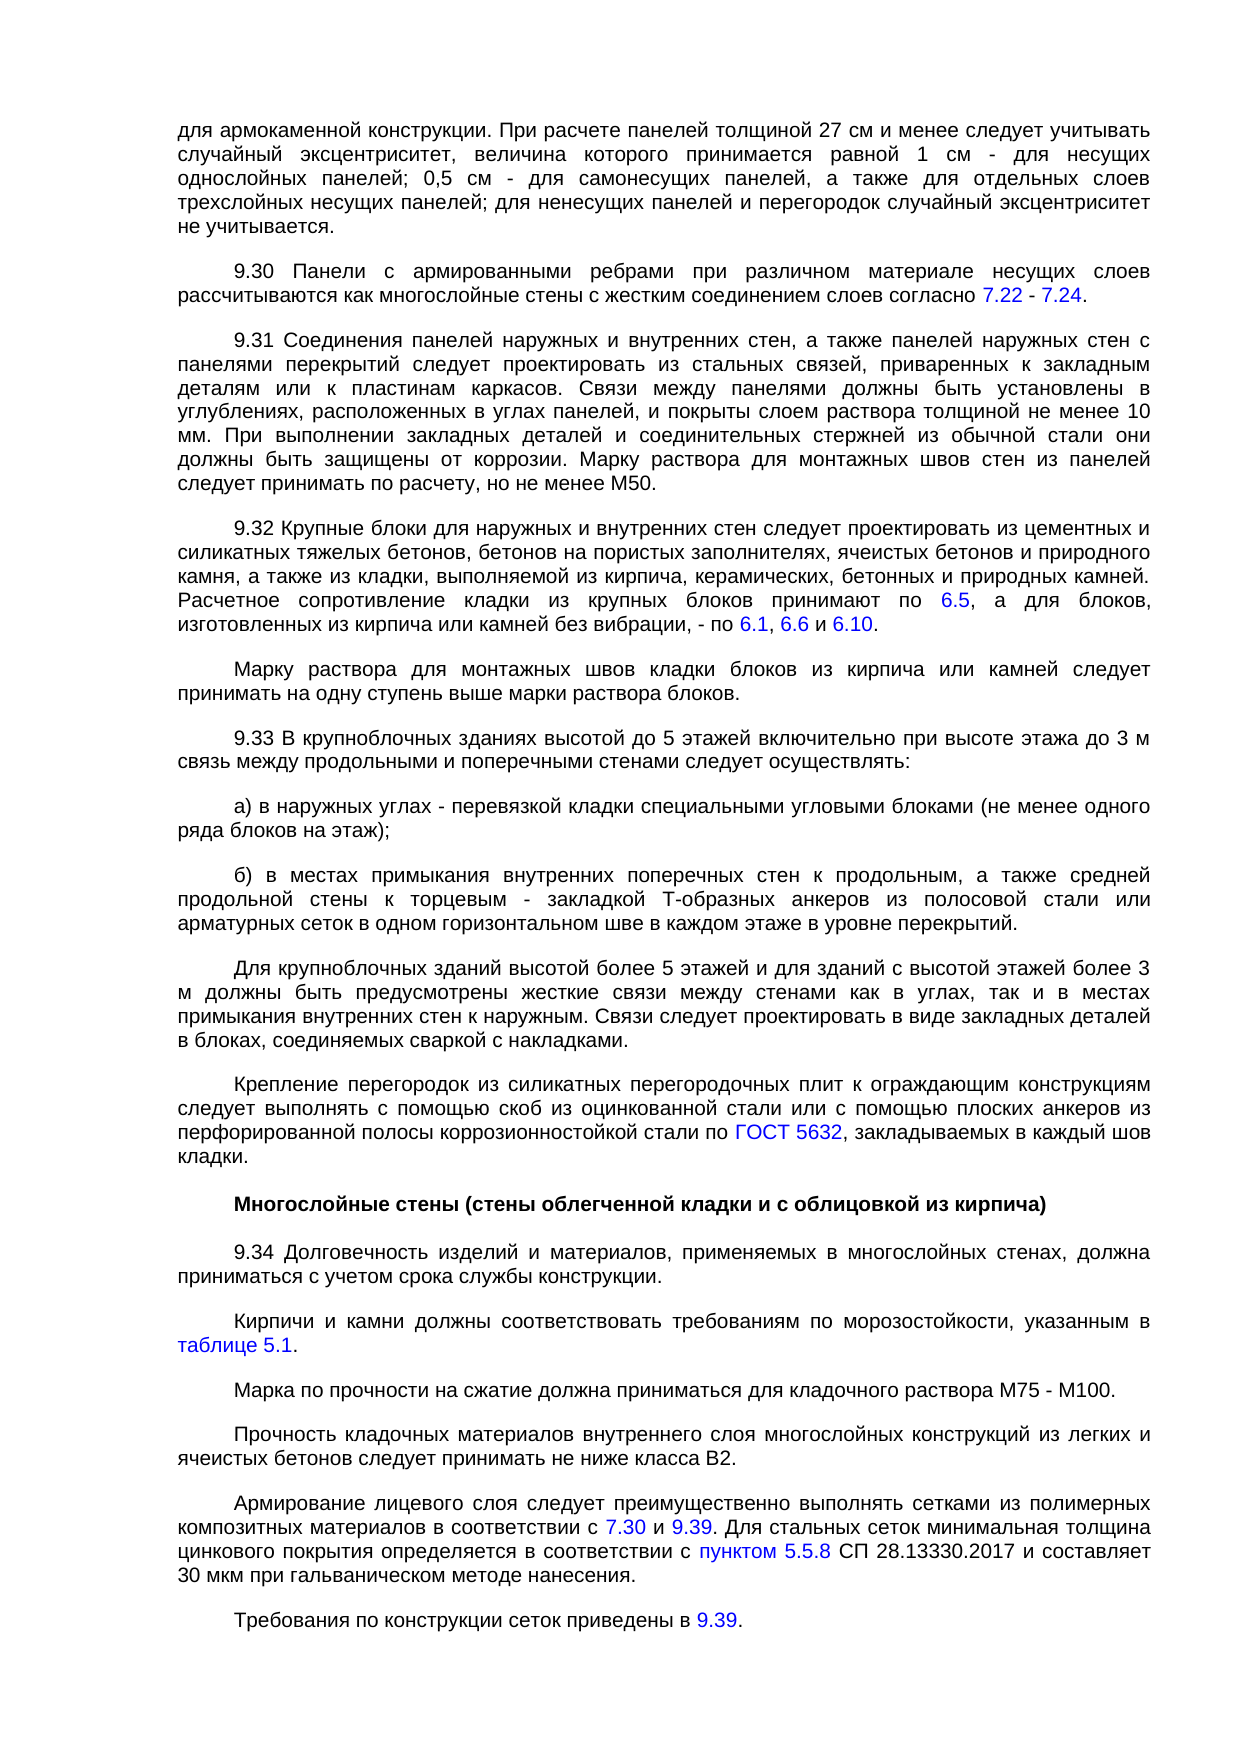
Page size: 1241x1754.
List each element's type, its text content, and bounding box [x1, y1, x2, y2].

text 9.31 Соединения панелей наружных и внутренних стен, а также панелей наружных стен с панелями перекрытий следует проектировать из стальных связей, приваренных к закладным деталям или к пластинам каркасов. Связи между панелями должны быть установлены в углублениях, расположенных в углах панелей, и покрыты слоем раствора толщиной не менее 10 мм. При выполнении закладных деталей и соединительных стержней из обычной стали они должны быть защищены от коррозии. Марку раствора для монтажных швов стен из панелей следует принимать по расчету, но не менее M50. [177, 327, 1152, 495]
text 9.32 Крупные блоки для наружных и внутренних стен следует проектировать из цементных и силикатных тяжелых бетонов, бетонов на пористых заполнителях, ячеистых бетонов и природного камня, а также из кладки, выполняемой из кирпича, керамических, бетонных и природных камней. Расчетное сопротивление кладки из крупных блоков принимают по 6.5, а для блоков, изготовленных из кирпича или камней без вибрации, - по 6.1, 6.6 и 6.10. [177, 516, 1152, 636]
text а) в наружных углах - перевязкой кладки специальными угловыми блоками (не менее одного ряда блоков на этаж); [177, 794, 1152, 842]
text Армирование лицевого слоя следует преимущественно выполнять сетками из полимерных композитных материалов в соответствии с 7.30 и 9.39. Для стальных сеток минимальная толщина цинкового покрытия определяется в соответствии с пунктом 5.5.8 СП 28.13330.2017 и составляет 30 мкм при гальваническом методе нанесения. [177, 1491, 1152, 1587]
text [177, 118, 1152, 238]
text б) в местах примыкания внутренних поперечных стен к продольным, а также средней продольной стены к торцевым - закладкой Т-образных анкеров из полосовой стали или арматурных сеток в одном горизонтальном шве в каждом этаже в уровне перекрытий. [177, 863, 1152, 935]
text Для крупноблочных зданий высотой более 5 этажей и для зданий с высотой этажей более 3 м должны быть предусмотрены жесткие связи между стенами как в углах, так и в местах примыкания внутренних стен к наружным. Связи следует проектировать в виде закладных деталей в блоках, соединяемых сваркой с накладками. [177, 956, 1152, 1051]
text 9.30 Панели с армированными ребрами при различном материале несущих слоев рассчитываются как многослойные стены с жестким соединением слоев согласно 7.22 - 7.24. [177, 259, 1152, 307]
text Марку раствора для монтажных швов кладки блоков из кирпича или камней следует принимать на одну ступень выше марки раствора блоков. [177, 657, 1152, 704]
text Крепление перегородок из силикатных перегородочных плит к ограждающим конструкциям следует выполнять с помощью скоб из оцинкованной стали или с помощью плоских анкеров из перфорированной полосы коррозионностойкой стали по ГОСТ 5632, закладываемых в каждый шов кладки. [177, 1072, 1152, 1168]
text 9.33 В крупноблочных зданиях высотой до 5 этажей включительно при высоте этажа до 3 м связь между продольными и поперечными стенами следует осуществлять: [177, 725, 1152, 773]
title Многослойные стены (стены облегченной кладки и с облицовкой из кирпича) [177, 1192, 1152, 1216]
text Марка по прочности на сжатие должна приниматься для кладочного раствора M75 - M100. [177, 1377, 1152, 1401]
text Прочность кладочных материалов внутреннего слоя многослойных конструкций из легких и ячеистых бетонов следует принимать не ниже класса B2. [177, 1422, 1152, 1470]
text 9.34 Долговечность изделий и материалов, применяемых в многослойных стенах, должна приниматься с учетом срока службы конструкции. [177, 1240, 1152, 1288]
text Требования по конструкции сеток приведены в 9.39. [177, 1608, 1152, 1632]
text Кирпичи и камни должны соответствовать требованиям по морозостойкости, указанным в таблице 5.1. [177, 1309, 1152, 1357]
